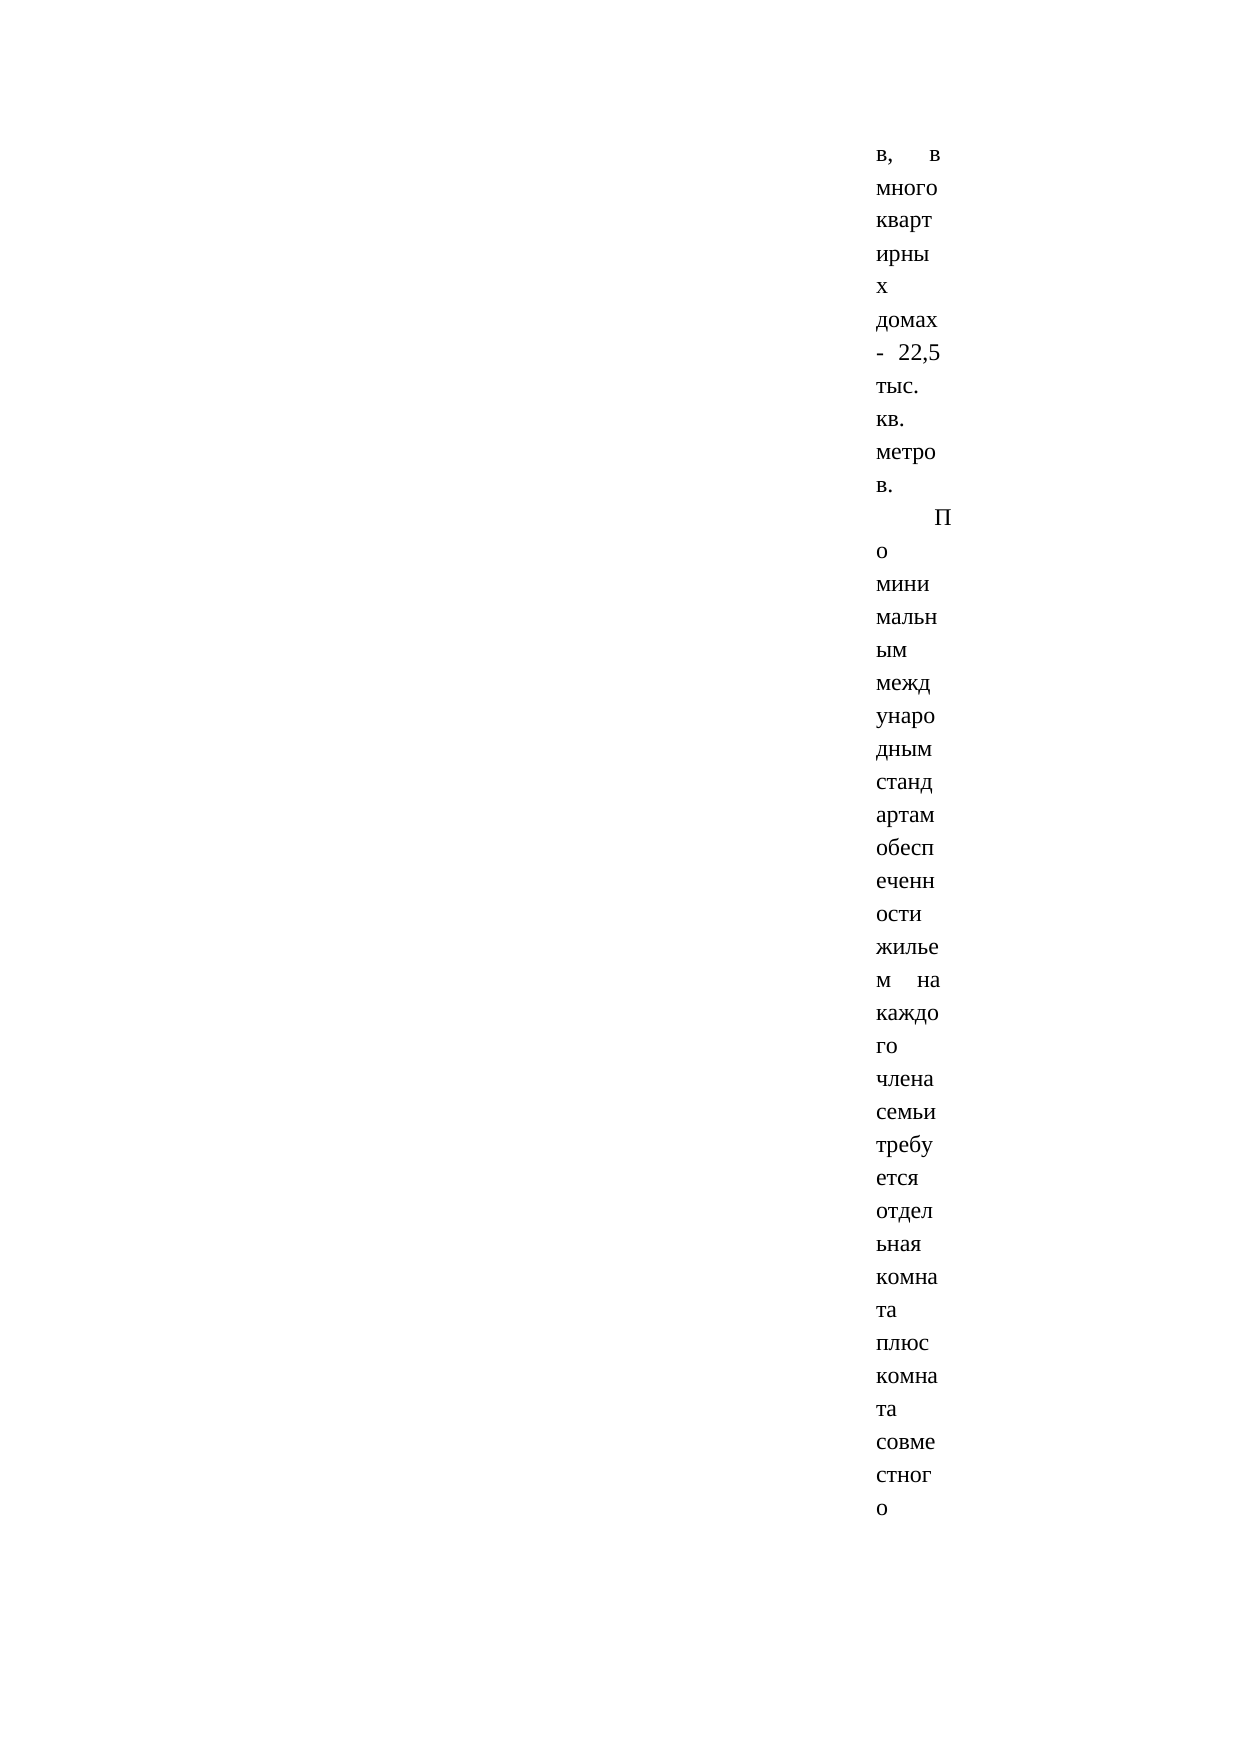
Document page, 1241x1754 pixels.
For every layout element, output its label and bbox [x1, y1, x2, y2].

text [876, 499, 940, 1522]
text [876, 136, 940, 499]
